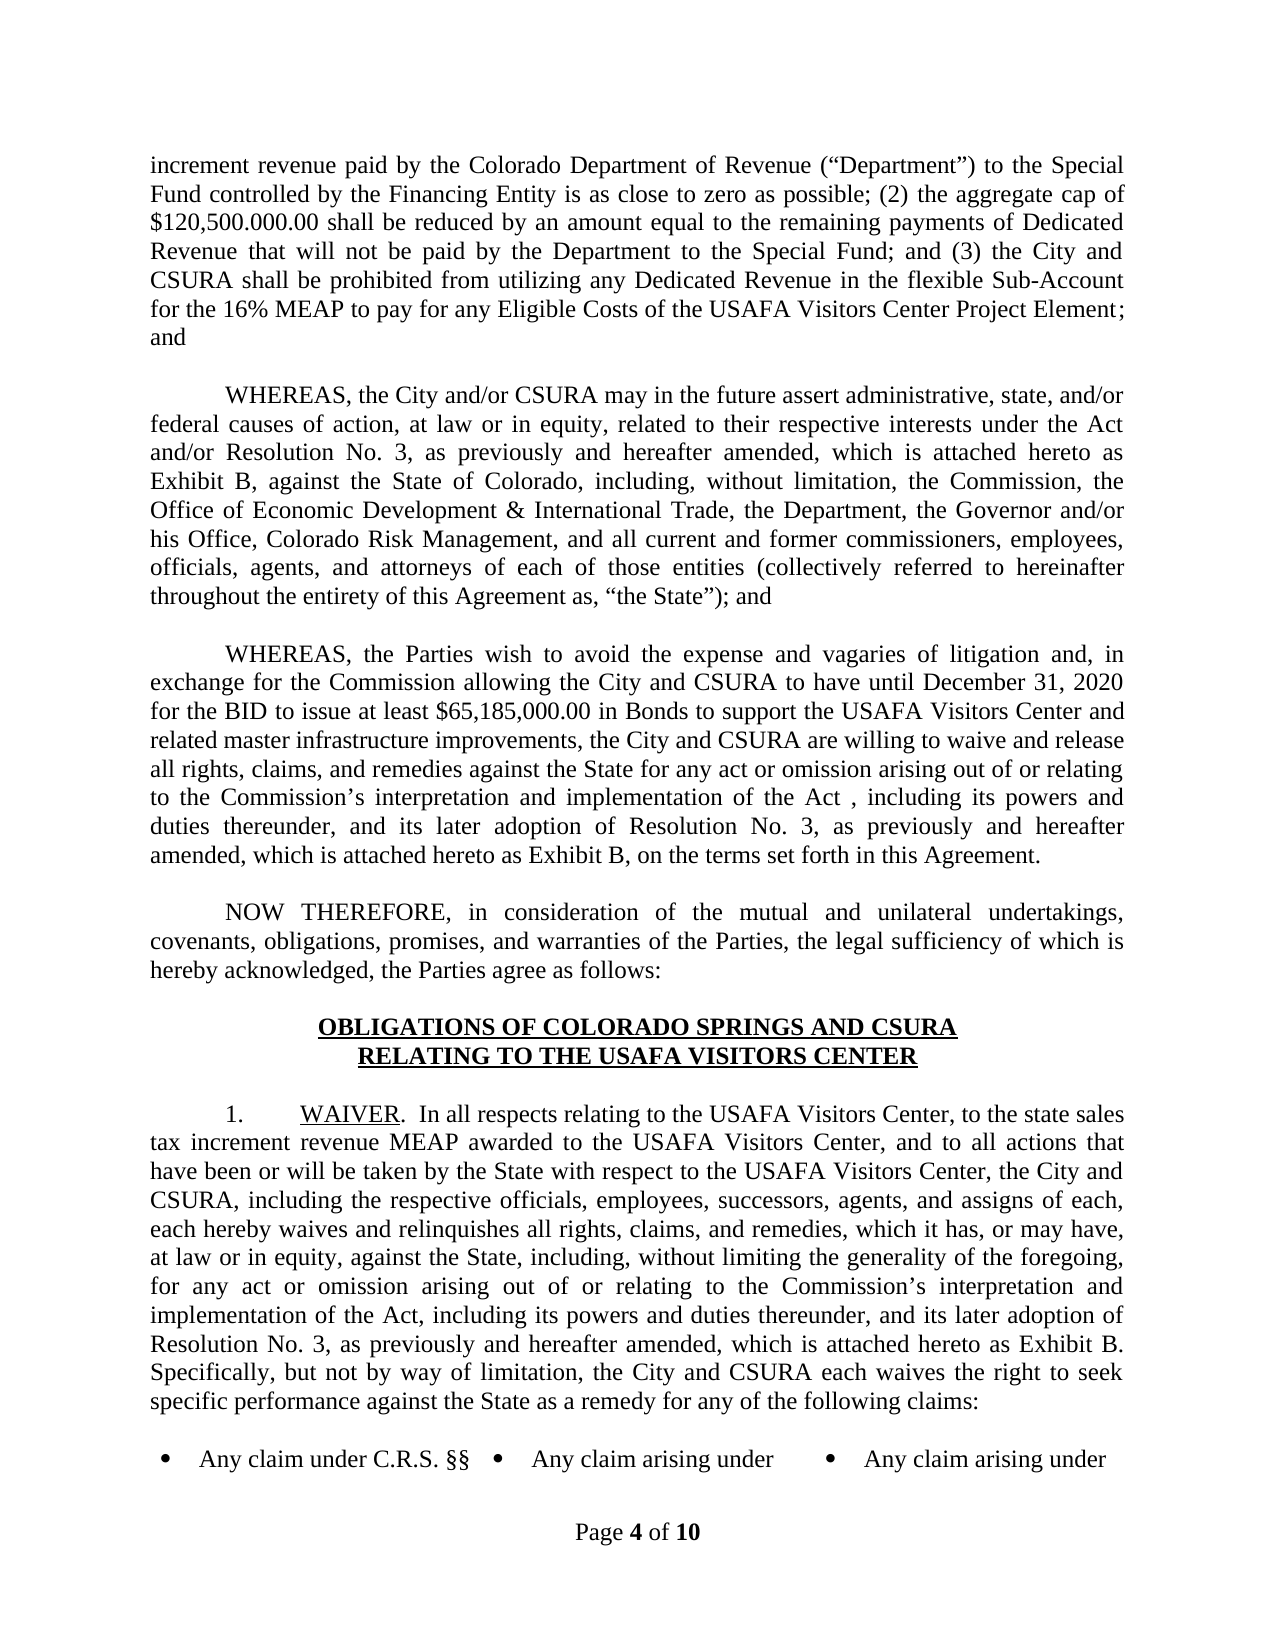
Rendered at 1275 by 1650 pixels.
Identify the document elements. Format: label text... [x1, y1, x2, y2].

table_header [150, 1444, 482, 1472]
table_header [483, 1444, 815, 1472]
text WHEREAS, the City and/or CSURA may in the future assert administrative, state, and/or federal causes of action, at law or in equity, related to their respective interests under the Act and/or Resolution No. 3, as previously and hereafter amended, which is attached hereto as Exhibit B, against the State of Colorado, including, without limitation, the Commission, the Office of Economic Development & International Trade, the Department, the Governor and/or his Office, Colorado Risk Management, and all current and former commissioners, employees, officials, agents, and attorneys of each of those entities (collectively referred to hereinafter throughout the entirety of this Agreement as, “the State”); and [150, 380, 1125, 610]
text WHEREAS, the Parties wish to avoid the expense and vagaries of litigation and, in exchange for the Commission allowing the City and CSURA to have until December 31, 2020 for the BID to issue at least $65,185,000.00 in Bonds to support the USAFA Visitors Center and related master infrastructure improvements, the City and CSURA are willing to waive and release all rights, claims, and remedies against the State for any act or omission arising out of or relating to the Commission’s interpretation and implementation of the Act , including its powers and duties thereunder, and its later adoption of Resolution No. 3, as previously and hereafter amended, which is attached hereto as Exhibit B, on the terms set forth in this Agreement. [150, 639, 1125, 869]
text OBLIGATIONS OF COLORADO SPRINGS AND CSURA RELATING TO THE USAFA VISITORS CENTER [150, 1012, 1125, 1070]
text 1. WAIVER. In all respects relating to the USAFA Visitors Center, to the state sales tax increment revenue MEAP awarded to the USAFA Visitors Center, and to all actions that have been or will be taken by the State with respect to the USAFA Visitors Center, the City and CSURA, including the respective officials, employees, successors, agents, and assigns of each, each hereby waives and relinquishes all rights, claims, and remedies, which it has, or may have, at law or in equity, against the State, including, without limiting the generality of the foregoing, for any act or omission arising out of or relating to the Commission’s interpretation and implementation of the Act, including its powers and duties thereunder, and its later adoption of Resolution No. 3, as previously and hereafter amended, which is attached hereto as Exhibit B. Specifically, but not by way of limitation, the City and CSURA each waives the right to seek specific performance against the State as a remedy for any of the following claims: [150, 1099, 1125, 1415]
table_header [815, 1444, 1147, 1472]
text NOW THEREFORE, in consideration of the mutual and unilateral undertakings, covenants, obligations, promises, and warranties of the Parties, the legal sufficiency of which is hereby acknowledged, the Parties agree as follows: [150, 897, 1125, 984]
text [150, 150, 1125, 351]
